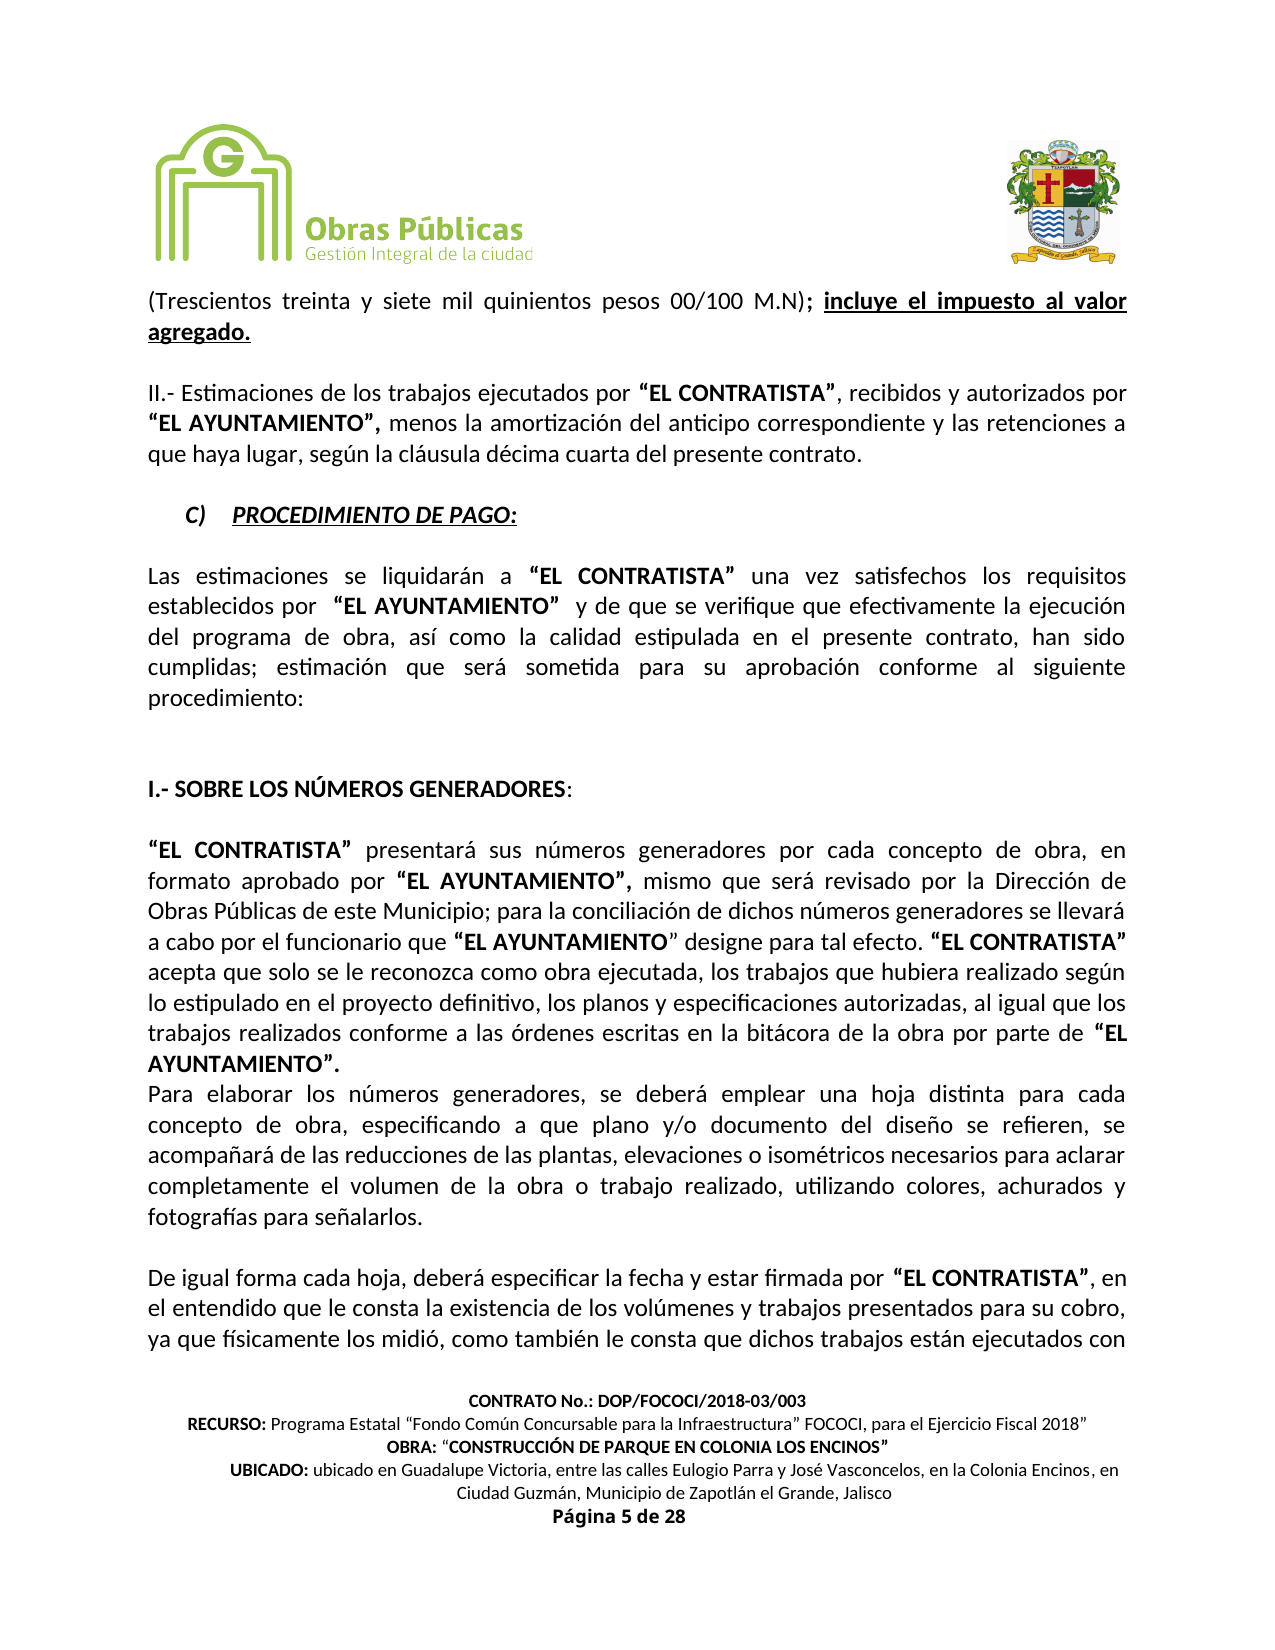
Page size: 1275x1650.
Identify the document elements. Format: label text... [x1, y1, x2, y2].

picture [155, 124, 533, 264]
list PROCEDIMIENTO DE PAGO: [185, 499, 1127, 529]
text Para elaborar los números generadores, se deberá emplear una hoja distinta para cada concepto de obra, especificando a que plano y/o documento del diseño se refieren, se acompañará de las reducciones de las plantas, elevaciones o isométricos necesarios para aclarar completamente el volumen de la obra o trabajo realizado, utilizando colores, achurados y fotografías para señalarlos. [148, 1079, 1127, 1231]
text Las estimaciones se liquidarán a “EL CONTRATISTA” una vez satisfechos los requisitos establecidos por “EL AYUNTAMIENTO” y de que se verifique que efectivamente la ejecución del programa de obra, así como la calidad estipulada en el presente contrato, han sido cumplidas; estimación que será sometida para su aprobación conforme al siguiente procedimiento: [148, 560, 1127, 712]
picture [1007, 140, 1120, 264]
text II.- Estimaciones de los trabajos ejecutados por “EL CONTRATISTA”, recibidos y autorizados por “EL AYUNTAMIENTO”, menos la amortización del anticipo correspondiente y las retenciones a que haya lugar, según la cláusula décima cuarta del presente contrato. [148, 377, 1127, 468]
text “EL CONTRATISTA” presentará sus números generadores por cada concepto de obra, en formato aprobado por “EL AYUNTAMIENTO”, mismo que será revisado por la Dirección de Obras Públicas de este Municipio; para la conciliación de dichos números generadores se llevará a cabo por el funcionario que “EL AYUNTAMIENTO” designe para tal efecto. “EL CONTRATISTA” acepta que solo se le reconozca como obra ejecutada, los trabajos que hubiera realizado según lo estipulado en el proyecto definitivo, los planos y especificaciones autorizadas, al igual que los trabajos realizados conforme a las órdenes escritas en la bitácora de la obra por parte de “EL AYUNTAMIENTO”. [148, 834, 1127, 1079]
text I.- SOBRE LOS NÚMEROS GENERADORES: [148, 773, 1127, 804]
